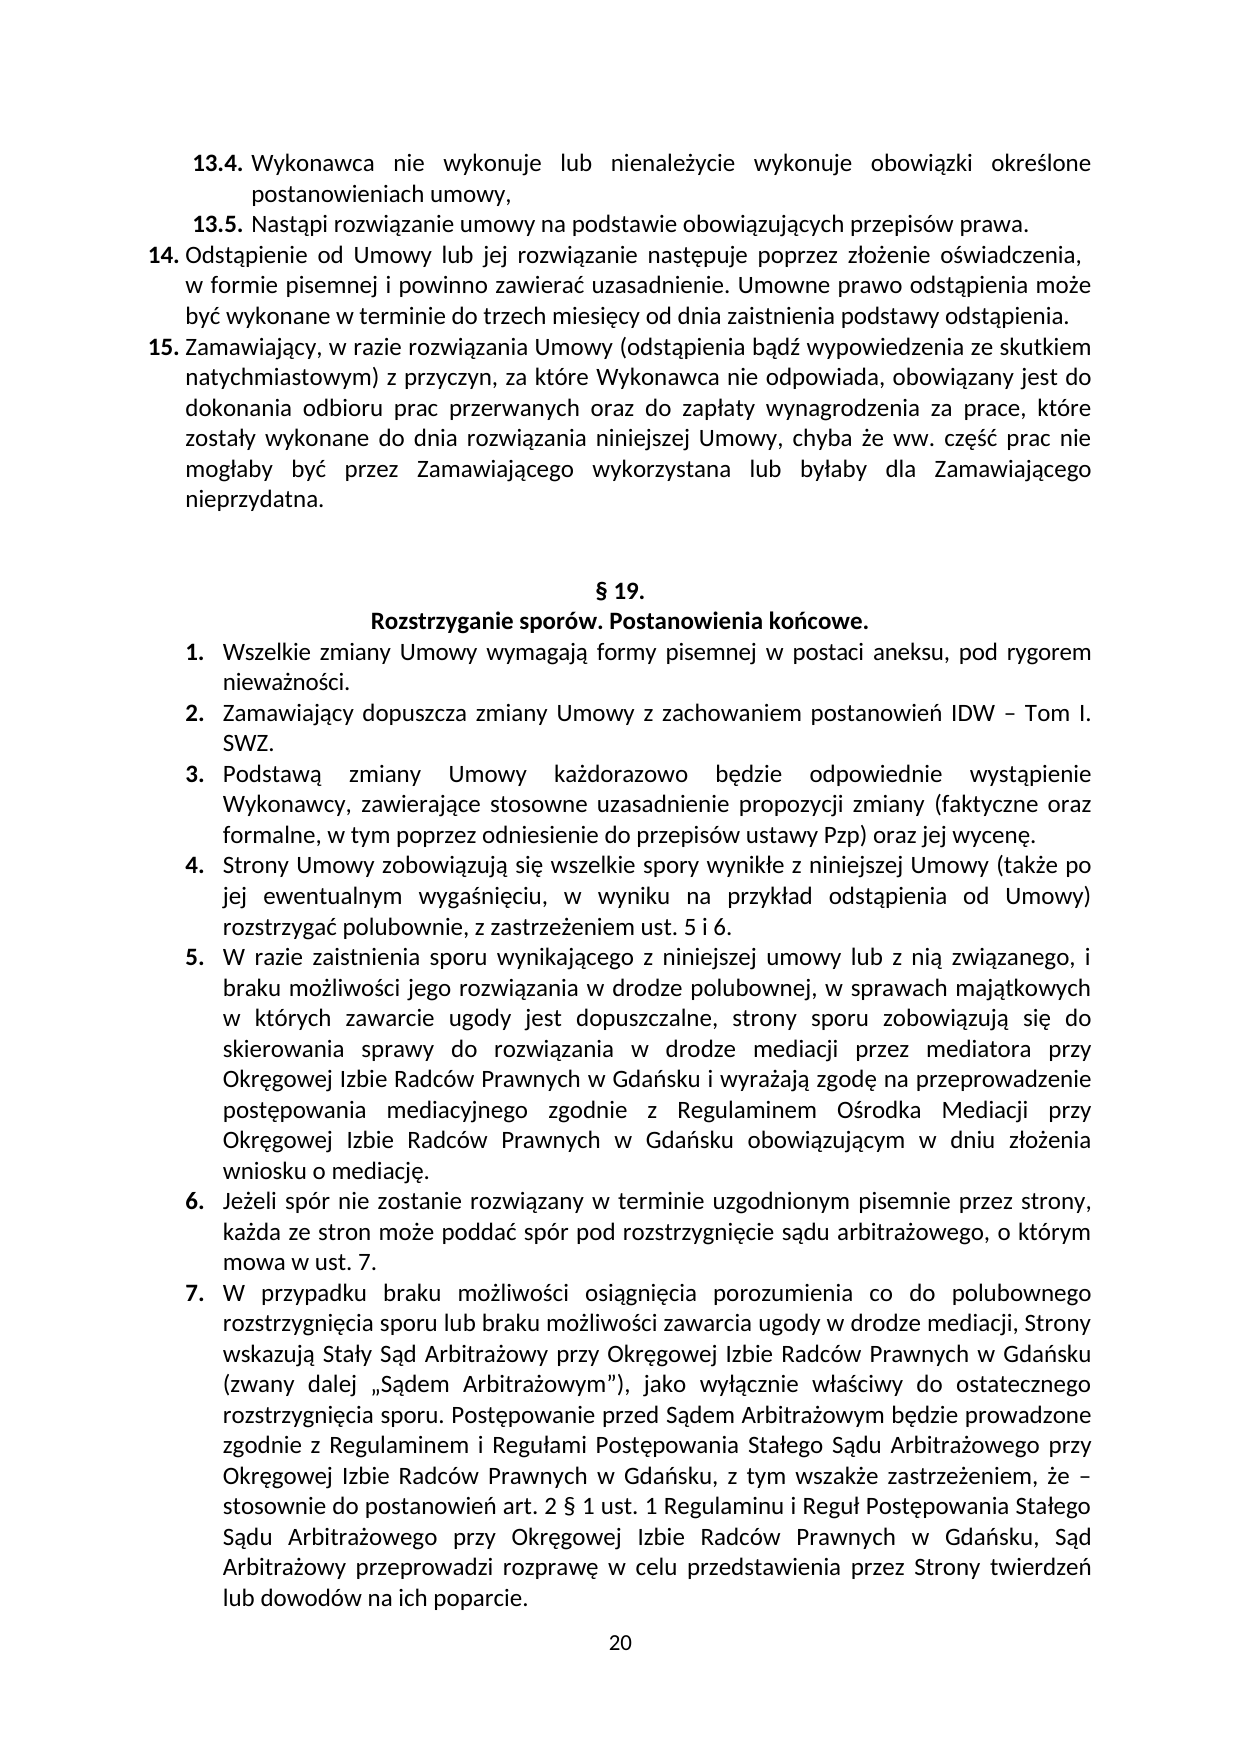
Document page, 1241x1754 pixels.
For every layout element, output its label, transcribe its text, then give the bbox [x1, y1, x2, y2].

list W przypadku braku możliwości osiągnięcia porozumienia co do polubownego rozstrzygnięcia sporu lub braku możliwości zawarcia ugody w drodze mediacji, Strony wskazują Stały Sąd Arbitrażowy przy Okręgowej Izbie Radców Prawnych w Gdańsku (zwany dalej „Sądem Arbitrażowym”), jako wyłącznie właściwy do ostatecznego rozstrzygnięcia sporu. Postępowanie przed Sądem Arbitrażowym będzie prowadzone zgodnie z Regulaminem i Regułami Postępowania Stałego Sądu Arbitrażowego przy Okręgowej Izbie Radców Prawnych w Gdańsku, z tym wszakże zastrzeżeniem, że – stosownie do postanowień art. 2 § 1 ust. 1 Regulaminu i Reguł Postępowania Stałego Sądu Arbitrażowego przy Okręgowej Izbie Radców Prawnych w Gdańsku, Sąd Arbitrażowy przeprowadzi rozprawę w celu przedstawienia przez Strony twierdzeń lub dowodów na ich poparcie. [185, 1277, 1093, 1613]
list Wykonawca nie wykonuje lub nienależycie wykonuje obowiązki określone postanowieniach umowy, [192, 148, 1093, 209]
list Zamawiający, w razie rozwiązania Umowy (odstąpienia bądź wypowiedzenia ze skutkiem natychmiastowym) z przyczyn, za które Wykonawca nie odpowiada, obowiązany jest do dokonania odbioru prac przerwanych oraz do zapłaty wynagrodzenia za prace, które zostały wykonane do dnia rozwiązania niniejszej Umowy, chyba że ww. część prac nie mogłaby być przez Zamawiającego wykorzystana lub byłaby dla Zamawiającego nieprzydatna. [148, 331, 1093, 514]
text Rozstrzyganie sporów. Postanowienia końcowe. [148, 605, 1093, 636]
list Podstawą zmiany Umowy każdorazowo będzie odpowiednie wystąpienie Wykonawcy, zawierające stosowne uzasadnienie propozycji zmiany (faktyczne oraz formalne, w tym poprzez odniesienie do przepisów ustawy Pzp) oraz jej wycenę. [185, 758, 1093, 849]
list Jeżeli spór nie zostanie rozwiązany w terminie uzgodnionym pisemnie przez strony, każda ze stron może poddać spór pod rozstrzygnięcie sądu arbitrażowego, o którym mowa w ust. 7. [185, 1185, 1093, 1277]
list Strony Umowy zobowiązują się wszelkie spory wynikłe z niniejszej Umowy (także po jej ewentualnym wygaśnięciu, w wyniku na przykład odstąpienia od Umowy) rozstrzygać polubownie, z zastrzeżeniem ust. 5 i 6. [185, 849, 1093, 941]
list Nastąpi rozwiązanie umowy na podstawie obowiązujących przepisów prawa. [192, 209, 1093, 239]
list Odstąpienie od Umowy lub jej rozwiązanie następuje poprzez złożenie oświadczenia, w formie pisemnej i powinno zawierać uzasadnienie. Umowne prawo odstąpienia może być wykonane w terminie do trzech miesięcy od dnia zaistnienia podstawy odstąpienia. [148, 239, 1093, 331]
list Zamawiający dopuszcza zmiany Umowy z zachowaniem postanowień IDW – Tom I. SWZ. [185, 697, 1093, 758]
text § 19. [148, 575, 1093, 605]
list Wszelkie zmiany Umowy wymagają formy pisemnej w postaci aneksu, pod rygorem nieważności. [185, 636, 1093, 697]
list W razie zaistnienia sporu wynikającego z niniejszej umowy lub z nią związanego, i braku możliwości jego rozwiązania w drodze polubownej, w sprawach majątkowych w których zawarcie ugody jest dopuszczalne, strony sporu zobowiązują się do skierowania sprawy do rozwiązania w drodze mediacji przez mediatora przy Okręgowej Izbie Radców Prawnych w Gdańsku i wyrażają zgodę na przeprowadzenie postępowania mediacyjnego zgodnie z Regulaminem Ośrodka Mediacji przy Okręgowej Izbie Radców Prawnych w Gdańsku obowiązującym w dniu złożenia wniosku o mediację. [185, 941, 1093, 1185]
